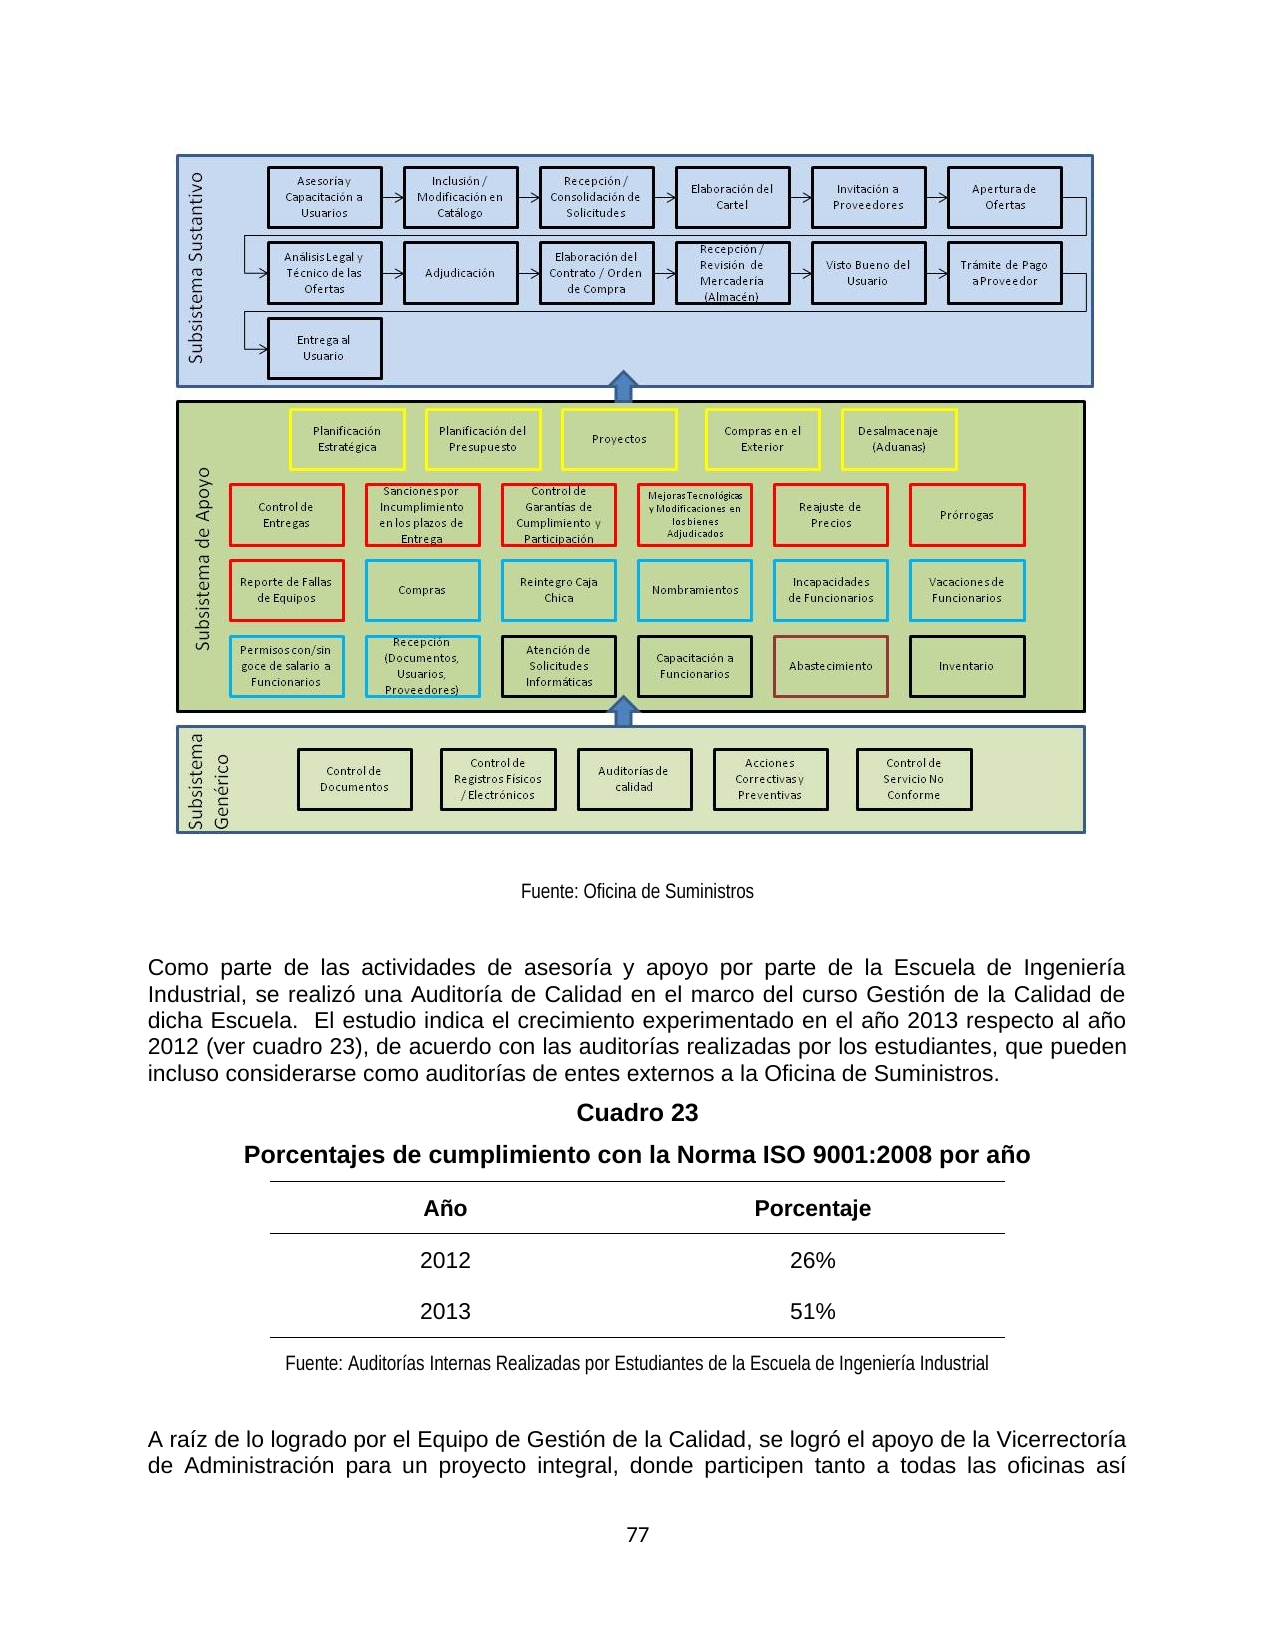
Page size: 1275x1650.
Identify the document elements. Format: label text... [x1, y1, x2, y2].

table_header Porcentaje [621, 1182, 1005, 1233]
table_header Año [270, 1182, 621, 1233]
text Fuente: Auditorías Internas Realizadas por Estudiantes de la Escuela de Ingeniería Industrial [148, 1351, 1127, 1374]
picture [158, 147, 1117, 867]
text Porcentajes de cumplimiento con la Norma ISO 9001:2008 por año [148, 1140, 1127, 1168]
table_cell 2013 [270, 1286, 621, 1337]
text Fuente: Oficina de Suministros [148, 879, 1127, 903]
text Cuadro 23 [148, 1098, 1127, 1127]
table_cell 2012 [270, 1234, 621, 1286]
table_cell 51% [621, 1286, 1005, 1337]
text Como parte de las actividades de asesoría y apoyo por parte de la Escuela de Ingeniería Industrial, se realizó una Auditoría de Calidad en el marco del curso Gestión de la Calidad de dicha Escuela. El estudio indica el crecimiento experimentado en el año 2013 respecto al año 2012 (ver cuadro 23), de acuerdo con las auditorías realizadas por los estudiantes, que pueden incluso considerarse como auditorías de entes externos a la Oficina de Suministros. [148, 954, 1127, 1086]
table_cell 26% [621, 1234, 1005, 1286]
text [148, 1426, 1127, 1479]
